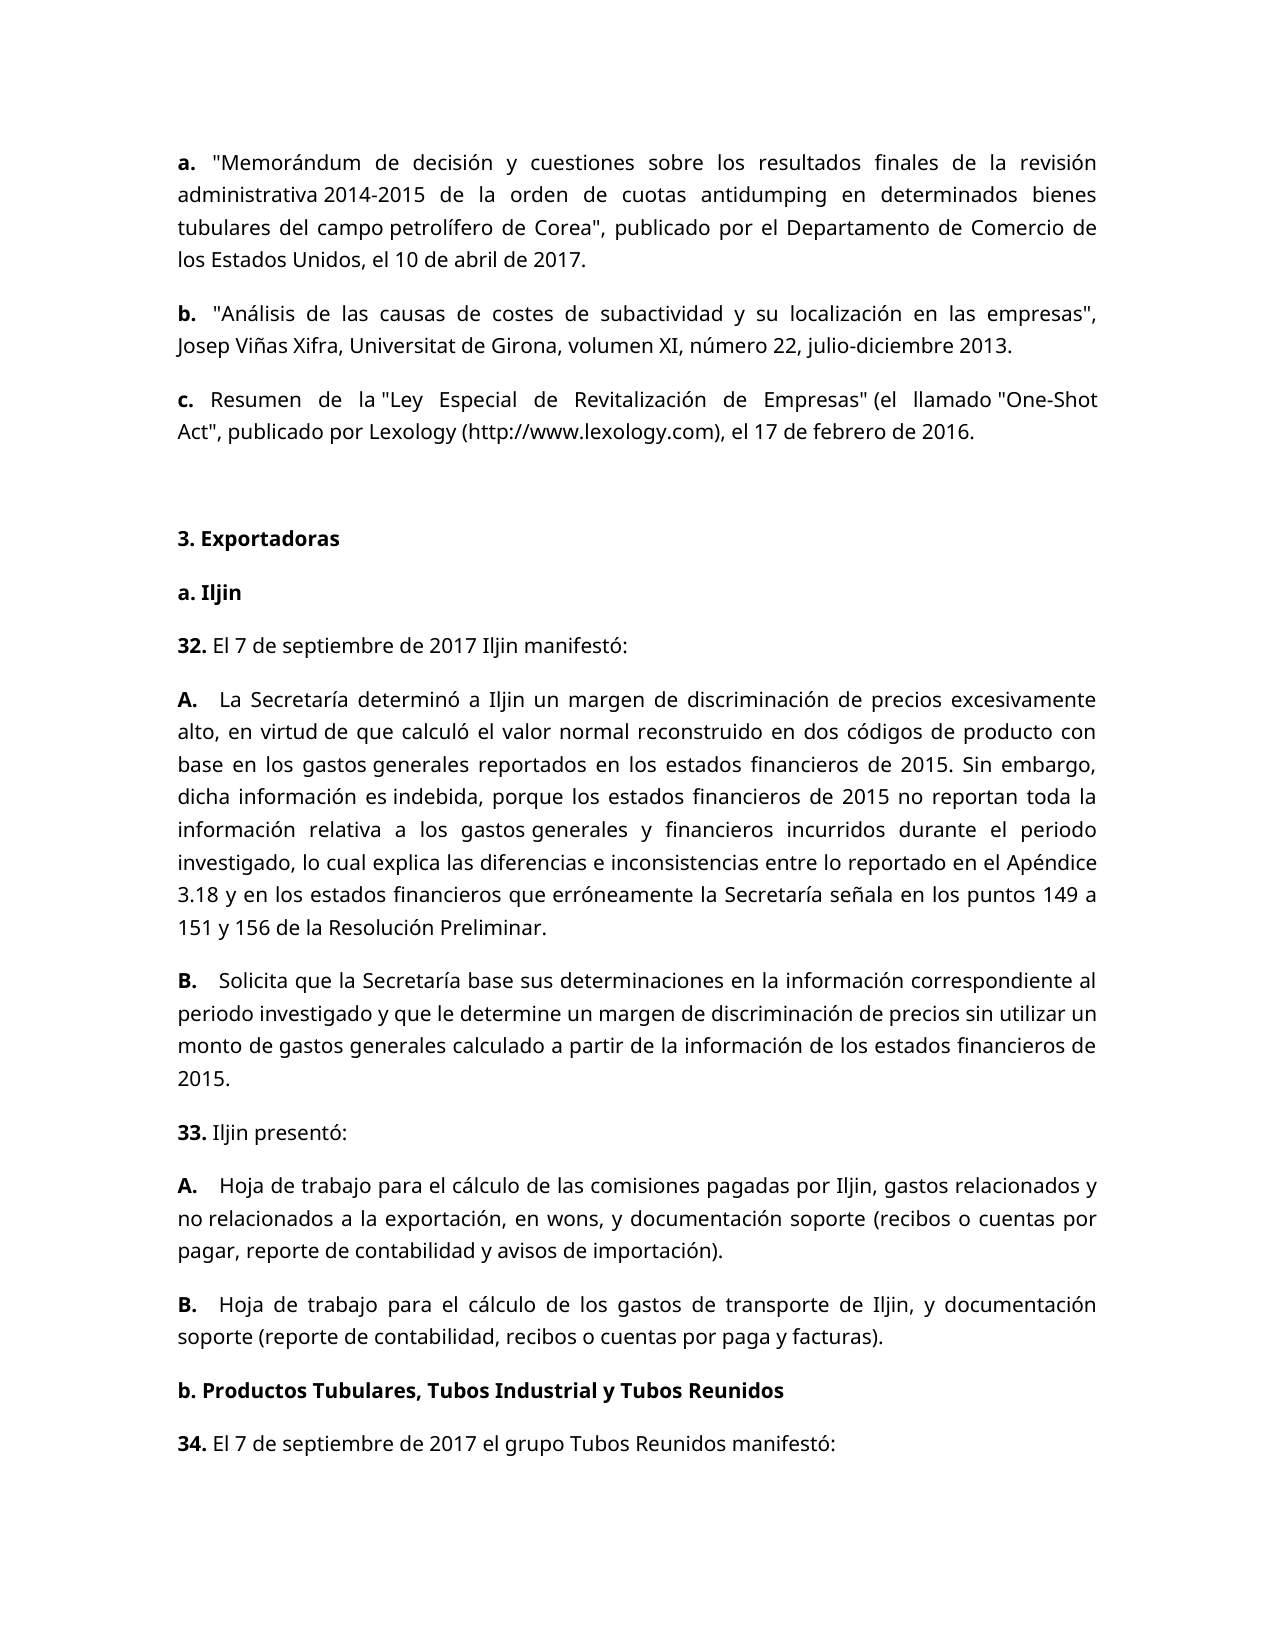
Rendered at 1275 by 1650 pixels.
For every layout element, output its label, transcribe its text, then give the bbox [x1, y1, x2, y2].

text A. La Secretaría determinó a Iljin un margen de discriminación de precios excesivamente alto, en virtud de que calculó el valor normal reconstruido en dos códigos de producto con base en los gastos generales reportados en los estados financieros de 2015. Sin embargo, dicha información es indebida, porque los estados financieros de 2015 no reportan toda la información relativa a los gastos generales y financieros incurridos durante el periodo investigado, lo cual explica las diferencias e inconsistencias entre lo reportado en el Apéndice 3.18 y en los estados financieros que erróneamente la Secretaría señala en los puntos 149 a 151 y 156 de la Resolución Preliminar. [177, 685, 1098, 941]
text b. "Análisis de las causas de costes de subactividad y su localización en las empresas", Josep Viñas Xifra, Universitat de Girona, volumen XI, número 22, julio-diciembre 2013. [177, 299, 1098, 360]
text 32. El 7 de septiembre de 2017 Iljin manifestó: [177, 631, 1098, 660]
text A. Hoja de trabajo para el cálculo de las comisiones pagadas por Iljin, gastos relacionados y no relacionados a la exportación, en wons, y documentación soporte (recibos o cuentas por pagar, reporte de contabilidad y avisos de importación). [177, 1171, 1098, 1265]
text 33. Iljin presentó: [177, 1118, 1098, 1146]
text c. Resumen de la "Ley Especial de Revitalización de Empresas" (el llamado "One-Shot Act", publicado por Lexology (http://www.lexology.com), el 17 de febrero de 2016. [177, 385, 1098, 446]
text B. Hoja de trabajo para el cálculo de los gastos de transporte de Iljin, y documentación soporte (reporte de contabilidad, recibos o cuentas por paga y facturas). [177, 1290, 1098, 1351]
text 3. Exportadoras [177, 524, 1098, 553]
text a. "Memorándum de decisión y cuestiones sobre los resultados finales de la revisión administrativa 2014-2015 de la orden de cuotas antidumping en determinados bienes tubulares del campo petrolífero de Corea", publicado por el Departamento de Comercio de los Estados Unidos, el 10 de abril de 2017. [177, 148, 1098, 274]
text a. Iljin [177, 578, 1098, 606]
text b. Productos Tubulares, Tubos Industrial y Tubos Reunidos [177, 1376, 1098, 1404]
text B. Solicita que la Secretaría base sus determinaciones en la información correspondiente al periodo investigado y que le determine un margen de discriminación de precios sin utilizar un monto de gastos generales calculado a partir de la información de los estados financieros de 2015. [177, 966, 1098, 1093]
text 34. El 7 de septiembre de 2017 el grupo Tubos Reunidos manifestó: [177, 1429, 1098, 1458]
